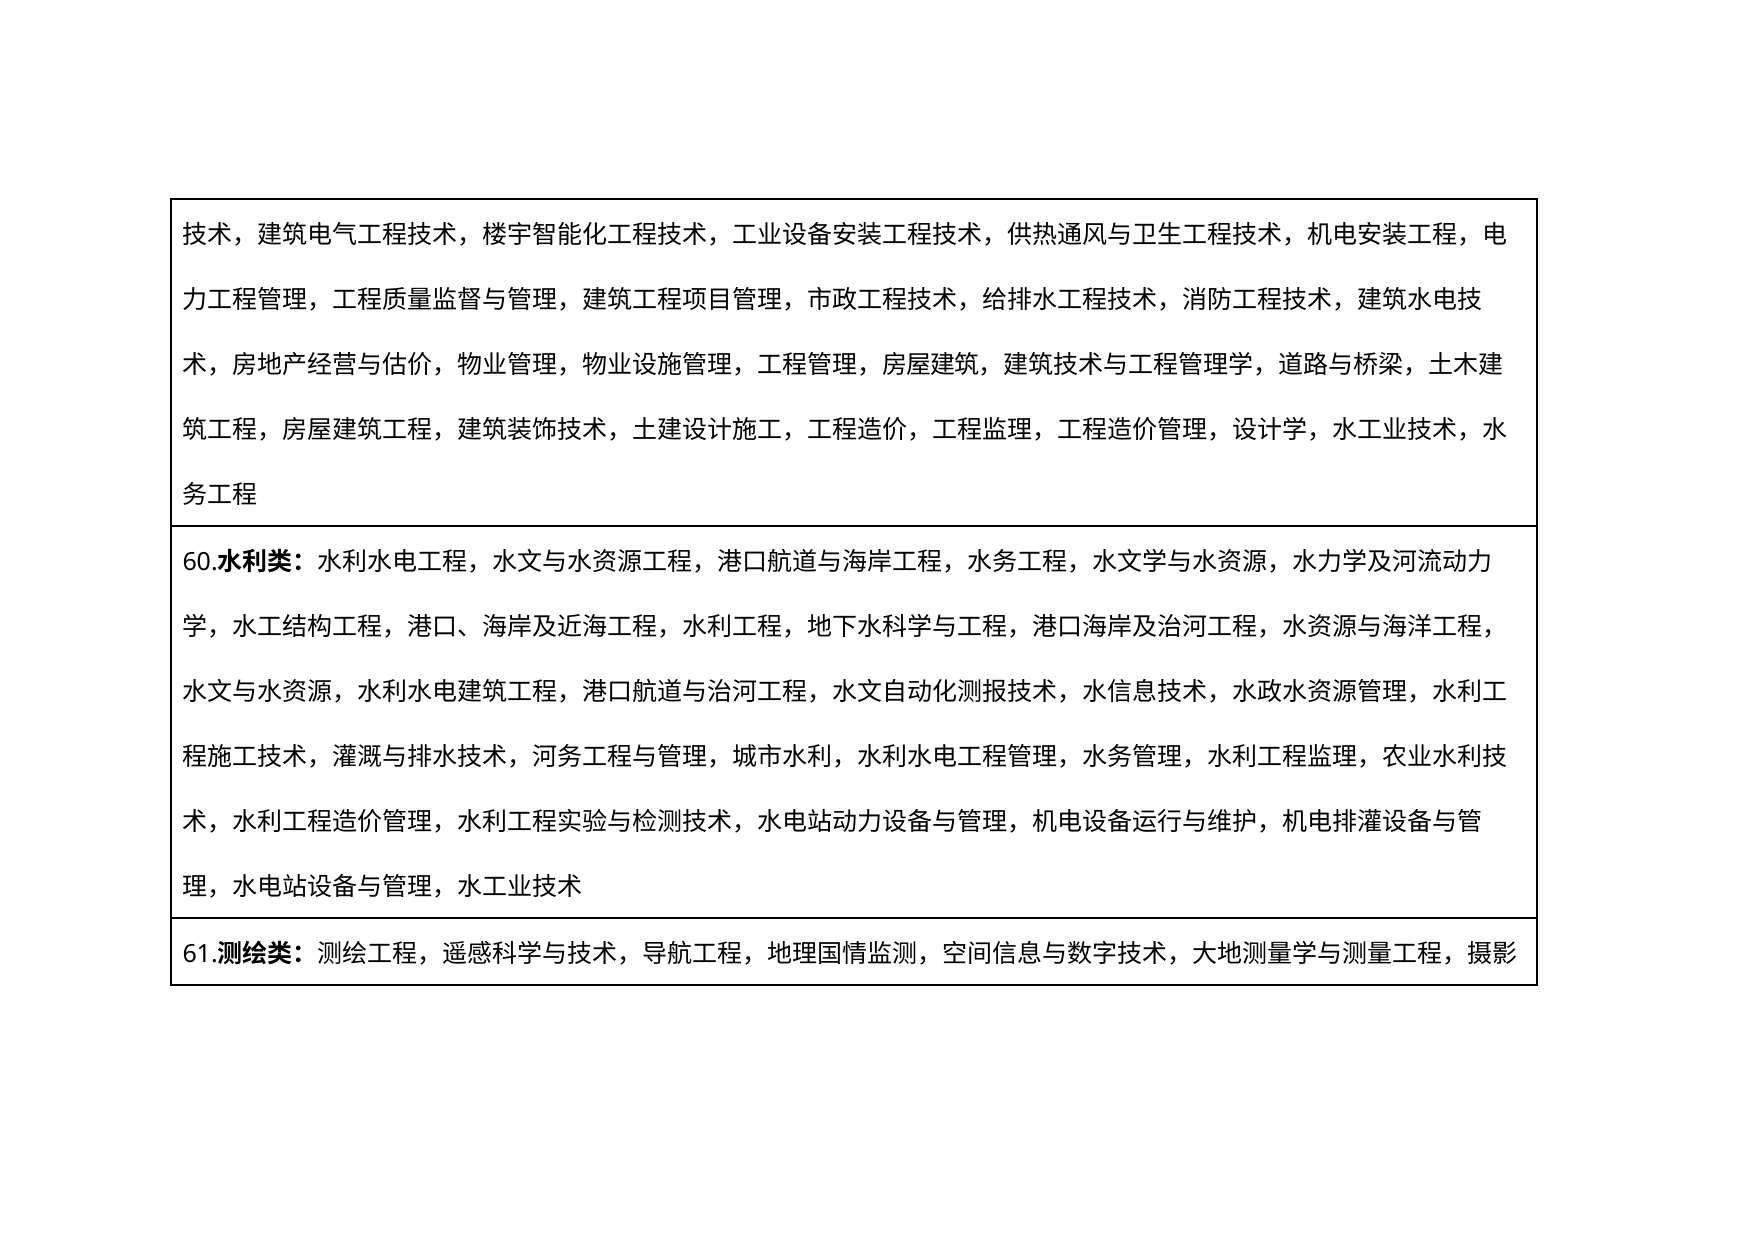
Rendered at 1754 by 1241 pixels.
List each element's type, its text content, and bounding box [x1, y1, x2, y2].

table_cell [172, 200, 1536, 525]
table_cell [172, 919, 1536, 984]
table_cell 60.水利类：水利水电工程，水文与水资源工程，港口航道与海岸工程，水务工程，水文学与水资源，水力学及河流动力学，水工结构工程，港口、海岸及近海工程，水利工程，地下水科学与工程，港口海岸及治河工程，水资源与海洋工程，水文与水资源，水利水电建筑工程，港口航道与治河工程，水文自动化测报技术，水信息技术，水政水资源管理，水利工程施工技术，灌溉与排水技术，河务工程与管理，城市水利，水利水电工程管理，水务管理，水利工程监理，农业水利技术，水利工程造价管理，水利工程实验与检测技术，水电站动力设备与管理，机电设备运行与维护，机电排灌设备与管理，水电站设备与管理，水工业技术 [172, 527, 1536, 917]
